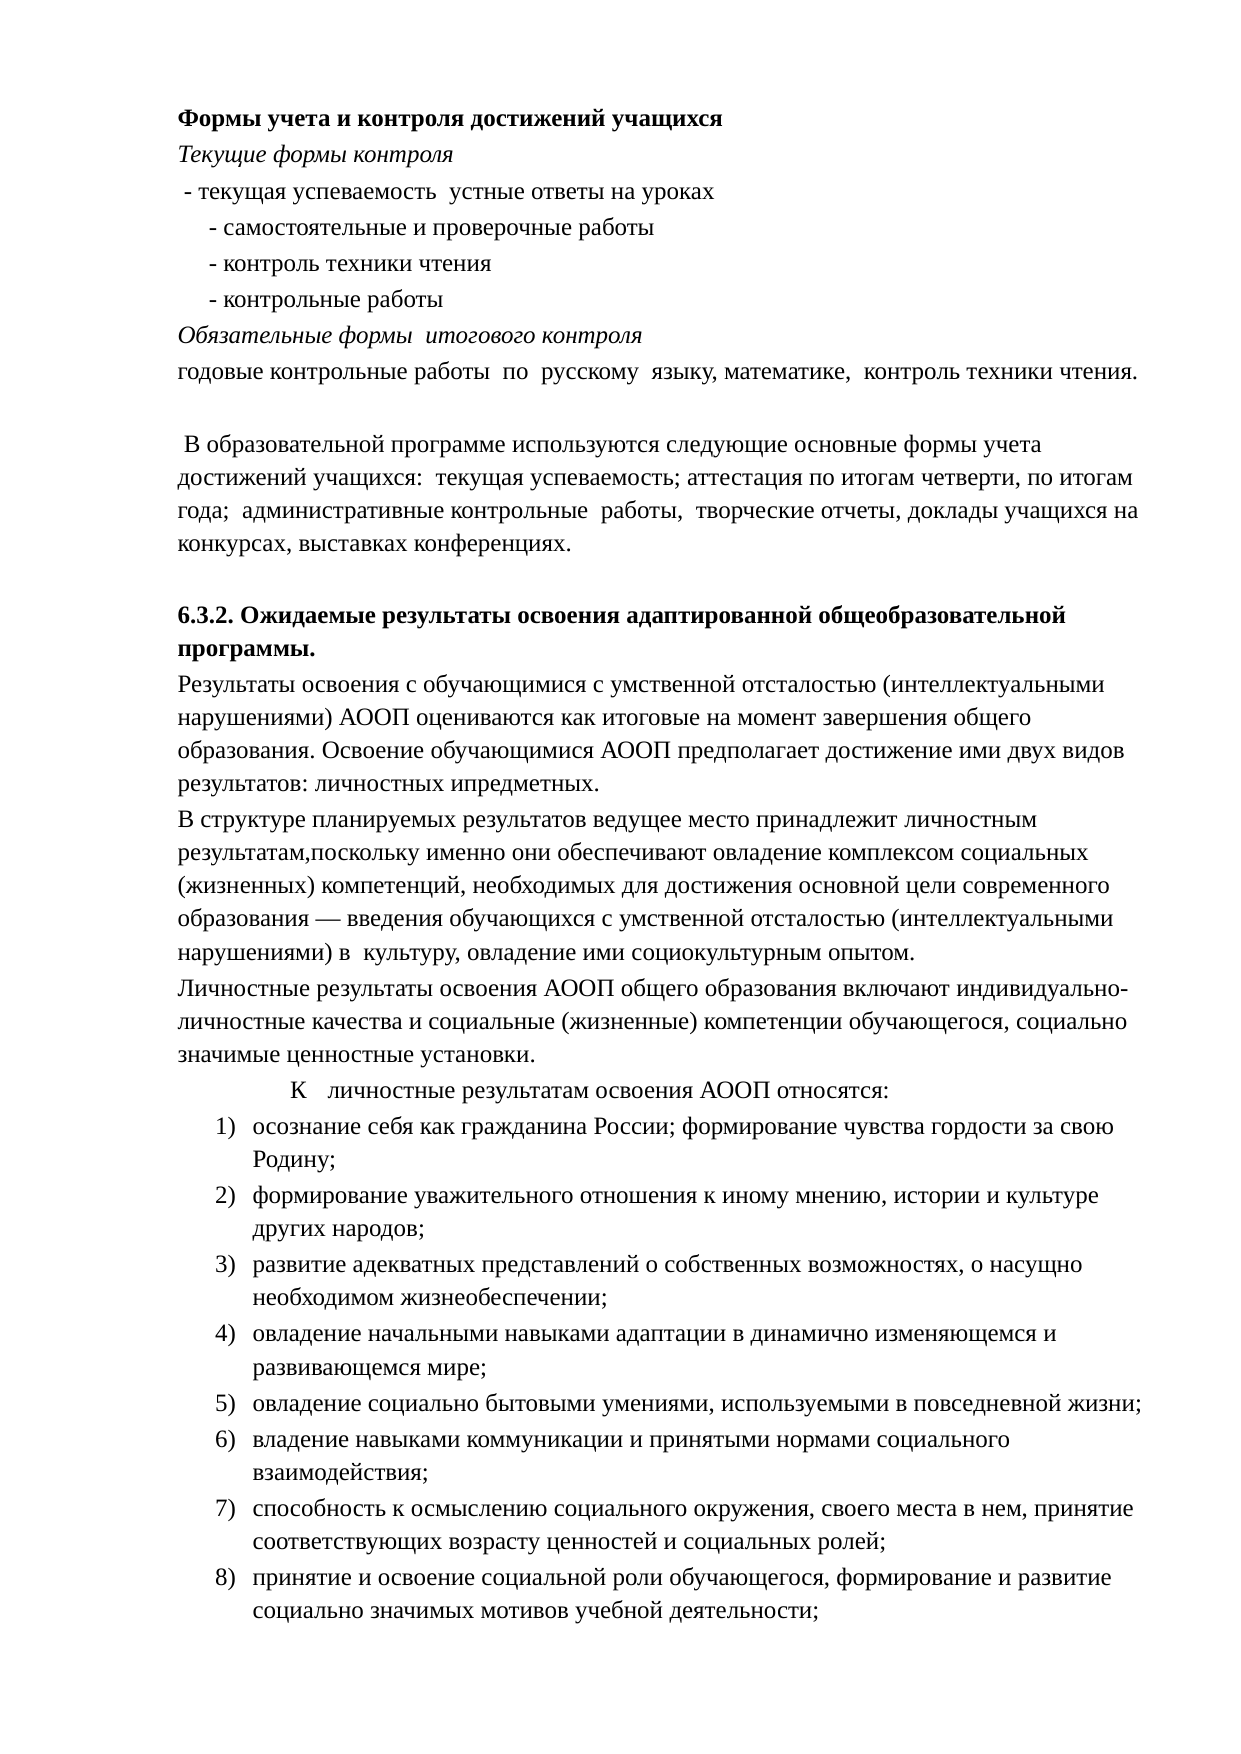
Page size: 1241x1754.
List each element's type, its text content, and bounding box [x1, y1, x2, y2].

text Обязательные формы итогового контроля [177, 320, 1152, 349]
list развитие адекватных представлений о собственных возможностях, о насущно необходимом жизнеобеспечении; [215, 1249, 1152, 1311]
text В образовательной программе используются следующие основные формы учета достижений учащихся: текущая успеваемость; аттестация по итогам четверти, по итогам года; административные контрольные работы, творческие отчеты, доклады учащихся на конкурсах, выставках конференциях. [177, 429, 1152, 557]
list овладение начальными навыками адаптации в динамично изменяющемся и развивающемся мире; [215, 1318, 1152, 1380]
list формирование уважительного отношения к иному мнению, истории и культуре других народов; [215, 1180, 1152, 1242]
text Результаты освоения с обучающимися с умственной отсталостью (интеллектуальными нарушениями) АООП оцениваются как итоговые на момент завершения общего образования. Освоение обучающимися АООП предполагает достижение ими двух видов результатов: личностных ипредметных. [177, 669, 1152, 797]
text годовые контрольные работы по русскому языку, математике, контроль техники чтения. [177, 356, 1152, 385]
text Текущие формы контроля [177, 139, 1152, 168]
text В структуре планируемых результатов ведущее место принадлежит личностным результатам,поскольку именно они обеспечивают овладение комплексом социальных (жизненных) компетенций, необходимых для достижения основной цели современного образования ― введения обучающихся с умственной отсталостью (интеллектуальными нарушениями) в культуру, овладение ими социокультурным опытом. [177, 804, 1152, 965]
text - контрольные работы [177, 284, 1152, 313]
list овладение социально бытовыми умениями, используемыми в повседневной жизни; [215, 1388, 1152, 1416]
text Личностные результаты освоения АООП общего образования включают индивидуально-личностные качества и социальные (жизненные) компетенции обучающегося, социально значимые ценностные установки. [177, 973, 1152, 1067]
text Формы учета и контроля достижений учащихся [177, 103, 1152, 132]
text 6.3.2. Ожидаемые результаты освоения адаптированной общеобразовательной программы. [177, 600, 1152, 662]
list осознание себя как гражданина России; формирование чувства гордости за свою Родину; [215, 1111, 1152, 1173]
list владение навыками коммуникации и принятыми нормами социального взаимодействия; [215, 1424, 1152, 1486]
list личностные результатам освоения АООП относятся: [290, 1075, 1152, 1104]
list принятие и освоение социальной роли обучающегося, формирование и развитие социально значимых мотивов учебной деятельности; [215, 1562, 1152, 1624]
text - контроль техники чтения [177, 248, 1152, 277]
text - самостоятельные и проверочные работы [177, 212, 1152, 241]
list способность к осмыслению социального окружения, своего места в нем, принятие соответствующих возрасту ценностей и социальных ролей; [215, 1493, 1152, 1555]
text - текущая успеваемость устные ответы на уроках [177, 176, 1152, 204]
